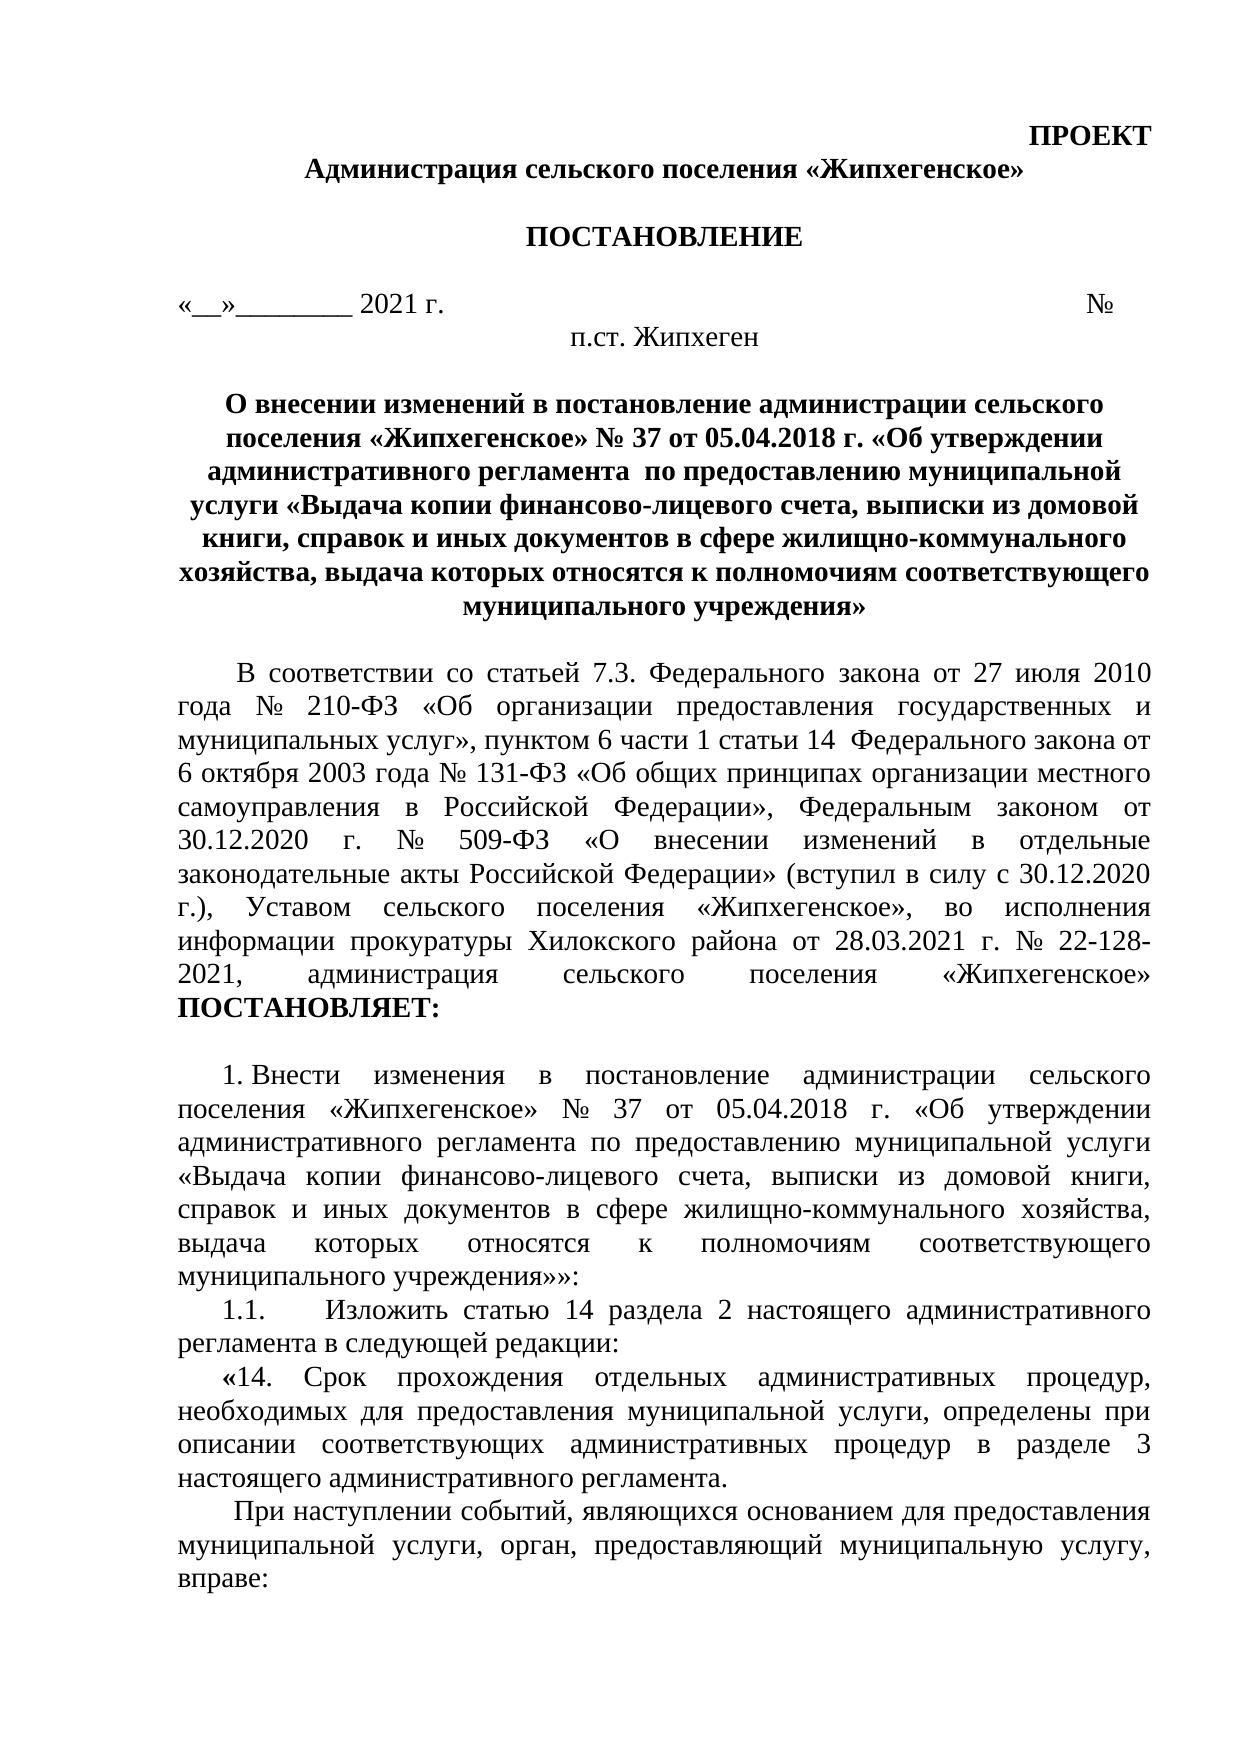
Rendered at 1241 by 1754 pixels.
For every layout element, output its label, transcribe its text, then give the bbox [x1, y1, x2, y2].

text «14. Срок прохождения отдельных административных процедур, необходимых для предоставления муниципальной услуги, определены при описании соответствующих административных процедур в разделе 3 настоящего административного регламента. [177, 1359, 1152, 1493]
text ПРОЕКТ [177, 118, 1152, 152]
text п.ст. Жипхеген [177, 319, 1152, 353]
text Администрация сельского поселения «Жипхегенское» [177, 152, 1152, 185]
text О внесении изменений в постановление администрации сельского поселения «Жипхегенское» № 37 от 05.04.2018 г. «Об утверждении административного регламента по предоставлению муниципальной услуги «Выдача копии финансово-лицевого счета, выписки из домовой книги, справок и иных документов в сфере жилищно-коммунального хозяйства, выдача которых относятся к полномочиям соответствующего муниципального учреждения» [177, 386, 1152, 621]
list Изложить статью 14 раздела 2 настоящего административного регламента в следующей редакции: [177, 1292, 1152, 1359]
text ПОСТАНОВЛЕНИЕ [177, 219, 1152, 252]
text При наступлении событий, являющихся основанием для предоставления муниципальной услуги, орган, предоставляющий муниципальную услугу, вправе: [177, 1493, 1152, 1594]
text В соответствии со статьей 7.3. Федерального закона от 27 июля 2010 года № 210-ФЗ «Об организации предоставления государственных и муниципальных услуг», пунктом 6 части 1 статьи 14 Федерального закона от 6 октября 2003 года № 131-ФЗ «Об общих принципах организации местного самоуправления в Российской Федерации», Федеральным законом от 30.12.2020 г. № 509-ФЗ «О внесении изменений в отдельные законодательные акты Российской Федерации» (вступил в силу с 30.12.2020 г.), Уставом сельского поселения «Жипхегенское», во исполнения информации прокуратуры Хилокского района от 28.03.2021 г. № 22-128-2021, администрация сельского поселения «Жипхегенское» ПОСТАНОВЛЯЕТ: [177, 655, 1152, 1024]
text «__»________ 2021 г. № [177, 286, 1152, 319]
list Внести изменения в постановление администрации сельского поселения «Жипхегенское» № 37 от 05.04.2018 г. «Об утверждении административного регламента по предоставлению муниципальной услуги «Выдача копии финансово-лицевого счета, выписки из домовой книги, справок и иных документов в сфере жилищно-коммунального хозяйства, выдача которых относятся к полномочиям соответствующего муниципального учреждения»»: [177, 1057, 1152, 1292]
